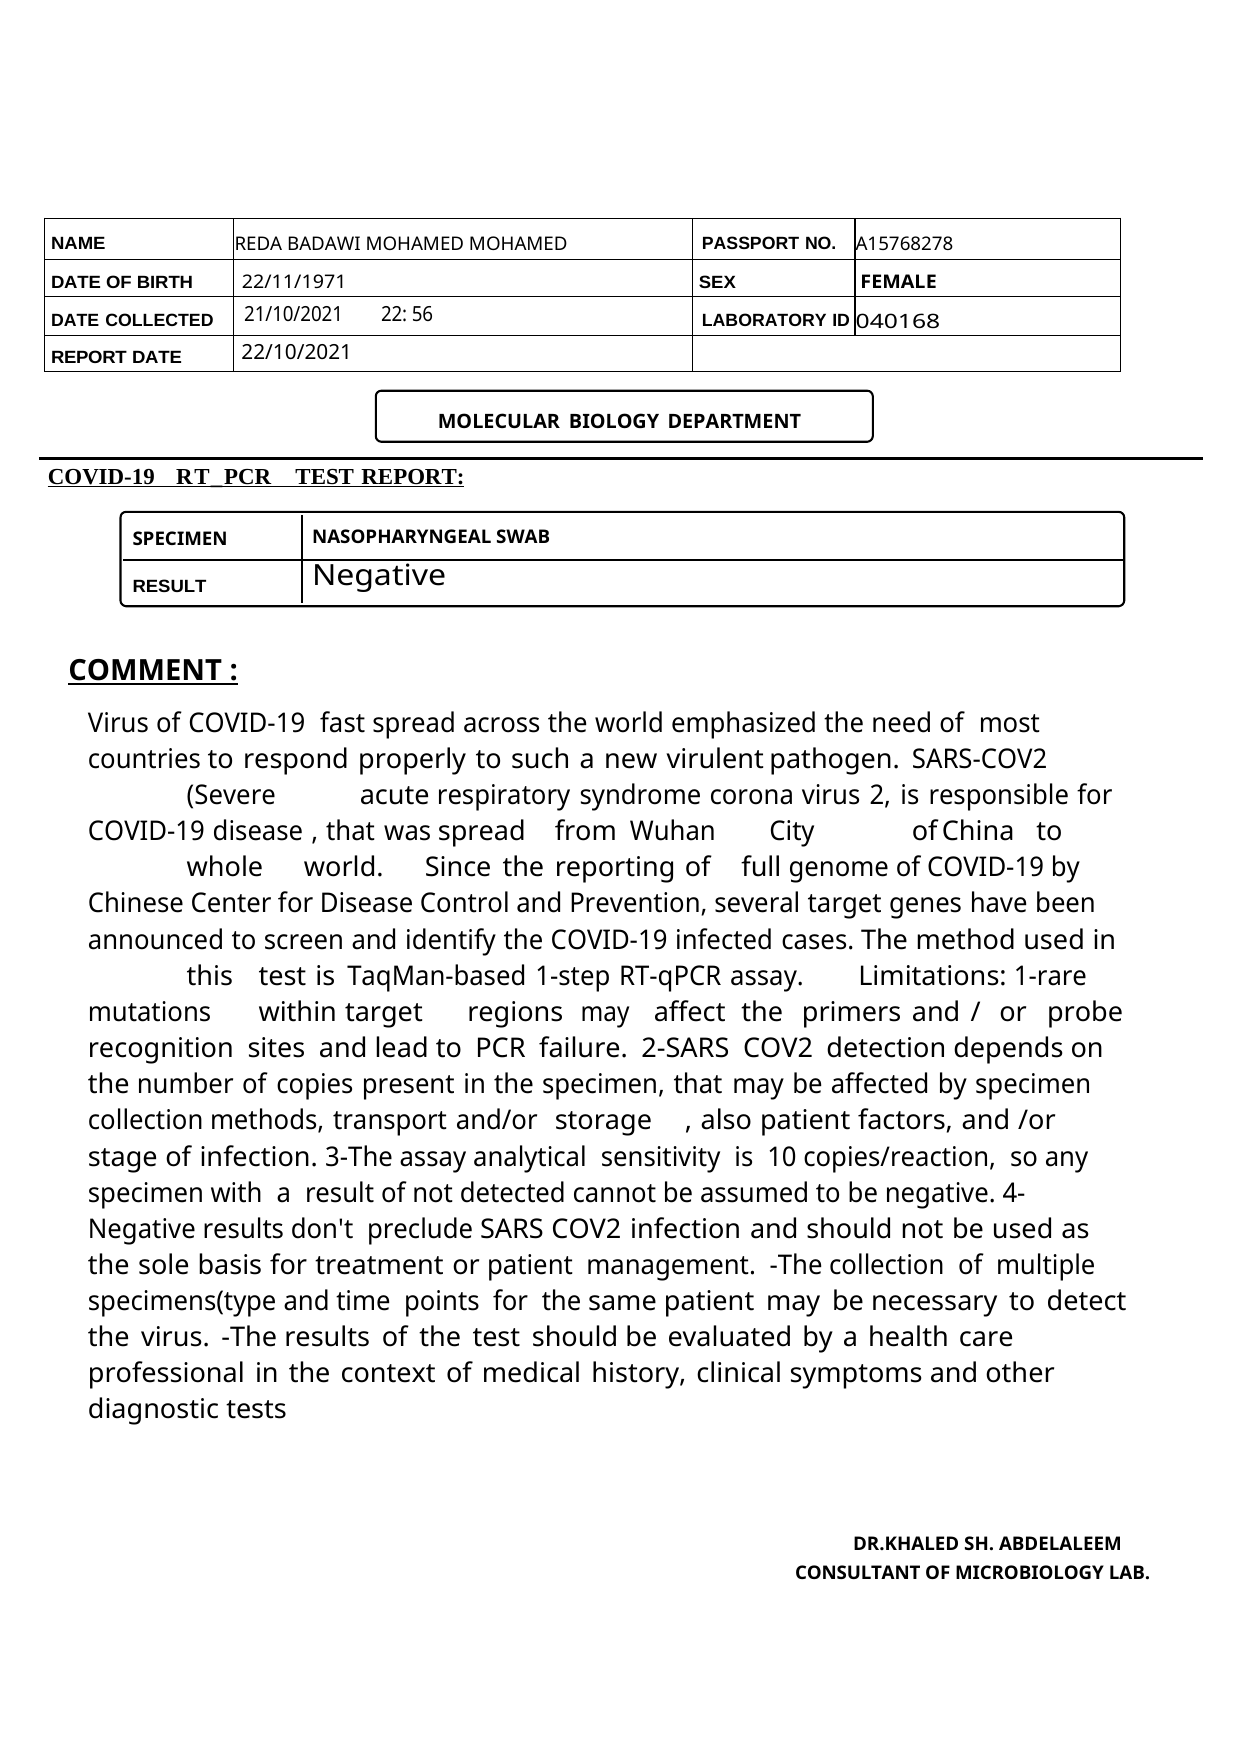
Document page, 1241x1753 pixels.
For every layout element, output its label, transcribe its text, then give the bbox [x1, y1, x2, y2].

table_cell 040168 [856, 297, 1120, 334]
table_cell 22/10/2021 [234, 336, 692, 371]
table_cell [693, 336, 1120, 371]
table_header REDA BADAWI MOHAMED MOHAMED [234, 219, 692, 258]
table_cell 21/10/2021 22: 56 [234, 297, 692, 334]
text COVID-19 RT_PCR TEST REPORT: [48, 463, 1215, 489]
table_cell REPORT DATE [45, 336, 233, 371]
table_cell LABORATORY ID [693, 297, 854, 334]
table_header A15768278 [856, 219, 1120, 258]
table_header PASSPORT NO. [693, 219, 854, 258]
table_cell DATE OF BIRTH [45, 260, 233, 296]
table_cell SEX [693, 260, 854, 296]
text COMMENT : [68, 649, 1215, 689]
table_cell DATE COLLECTED [45, 297, 233, 334]
table_cell FEMALE [856, 260, 1120, 296]
table_header NAME [45, 219, 233, 258]
text Virus of COVID-19 fast spread across the world emphasized the need of most countries to respond properly to such a new virulent pathogen. SARS-COV2 (Severe acute respiratory syndrome corona virus 2, is responsible for COVID-19 disease , that was spread from Wuhan City of China to whole world. Since the reporting of full genome of COVID-19 by Chinese Center for Disease Control and Prevention, several target genes have been announced to screen and identify the COVID-19 infected cases. The method used in this test is TaqMan-based 1-step RT-qPCR assay. Limitations: 1-rare mutations within target regions may affect the primers and / or probe recognition sites and lead to PCR failure. 2-SARS COV2 detection depends on the number of copies present in the specimen, that may be affected by specimen collection methods, transport and/or storage , also patient factors, and /or stage of infection. 3-The assay analytical sensitivity is 10 copies/reaction, so any specimen with a result of not detected cannot be assumed to be negative. 4-Negative results don't preclude SARS COV2 infection and should not be used as the sole basis for treatment or patient management. -The collection of multiple specimens(type and time points for the same patient may be necessary to detect the virus. -The results of the test should be evaluated by a health care professional in the context of medical history, clinical symptoms and other diagnostic tests [88, 704, 1128, 1427]
text DR.KHALED SH. ABDELALEEM CONSULTANT OF MICROBIOLOGY LAB. [795, 1530, 1166, 1585]
table_cell 22/11/1971 [234, 260, 692, 296]
